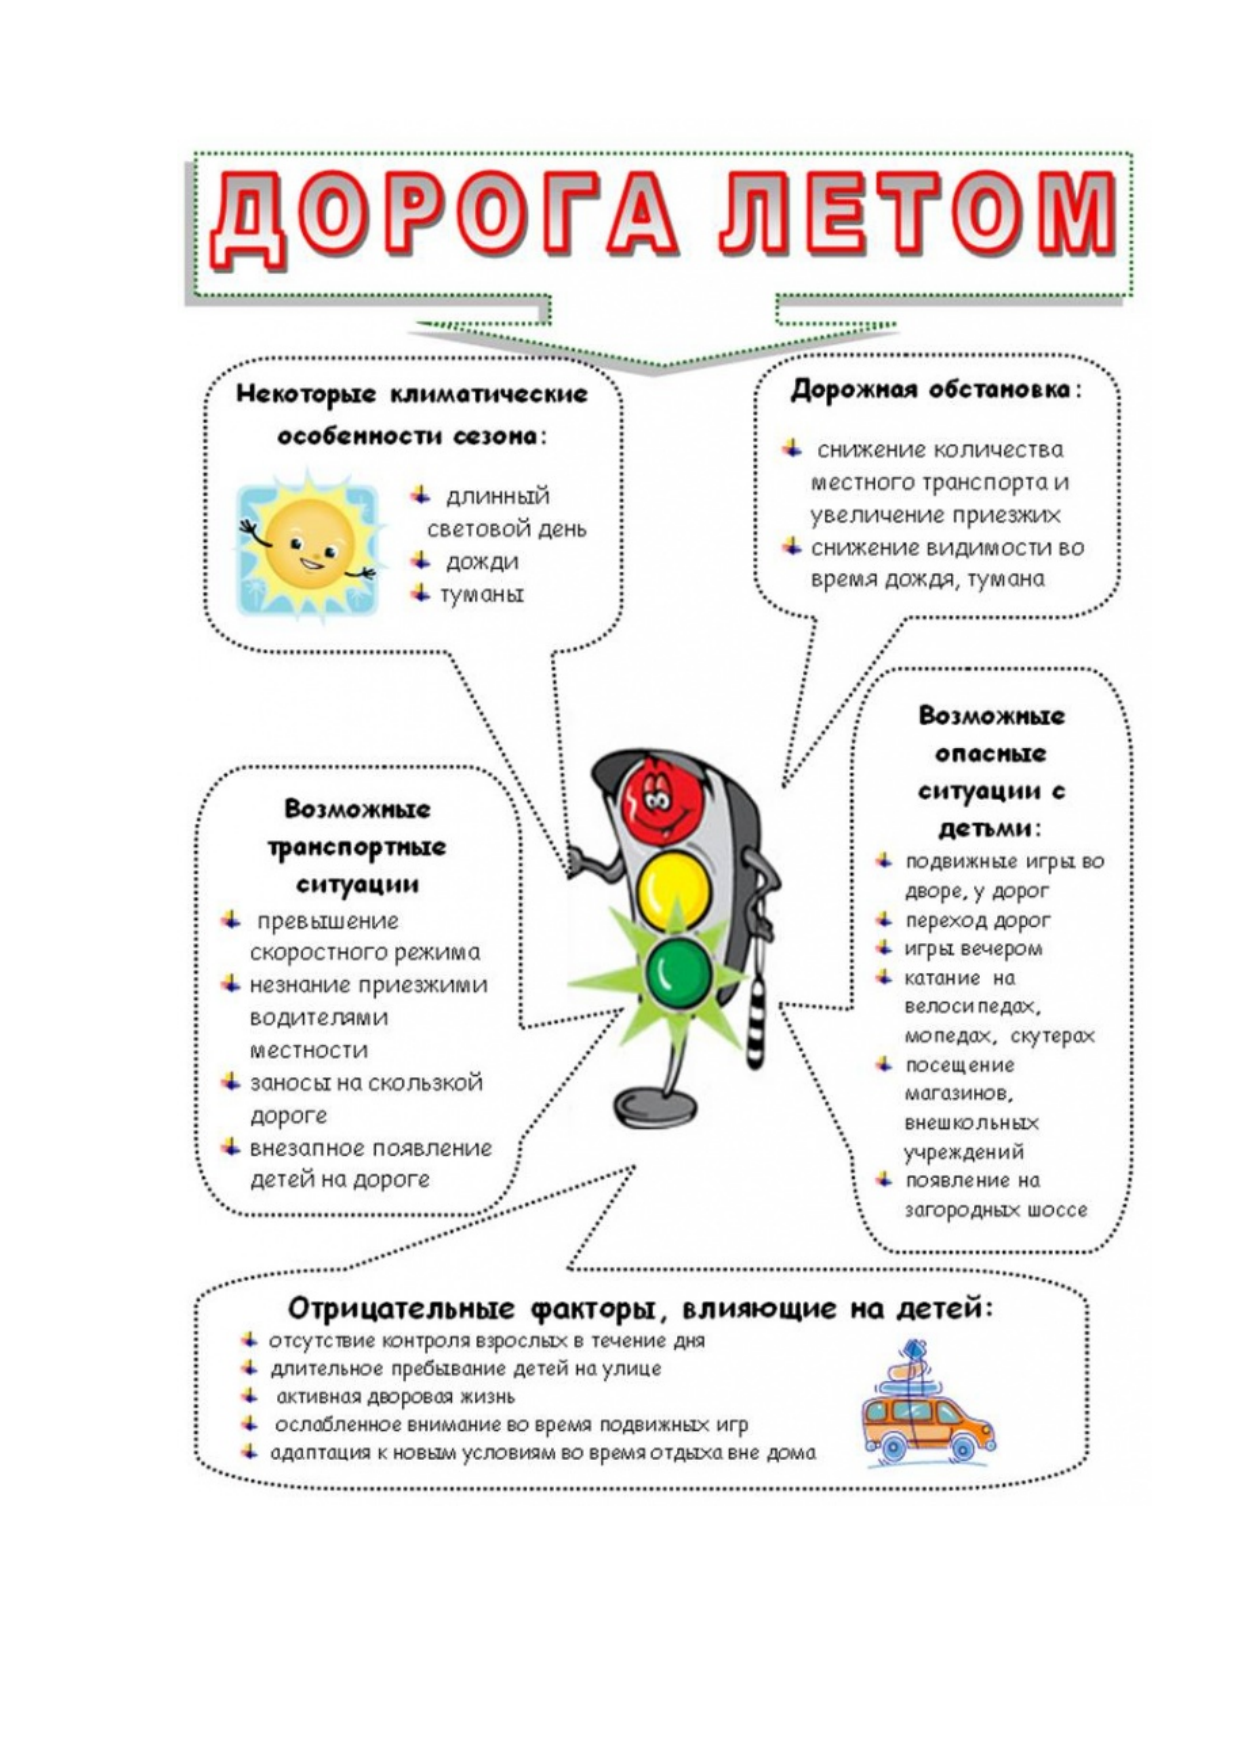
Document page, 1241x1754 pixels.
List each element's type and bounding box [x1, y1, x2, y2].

picture [177, 118, 1152, 1506]
